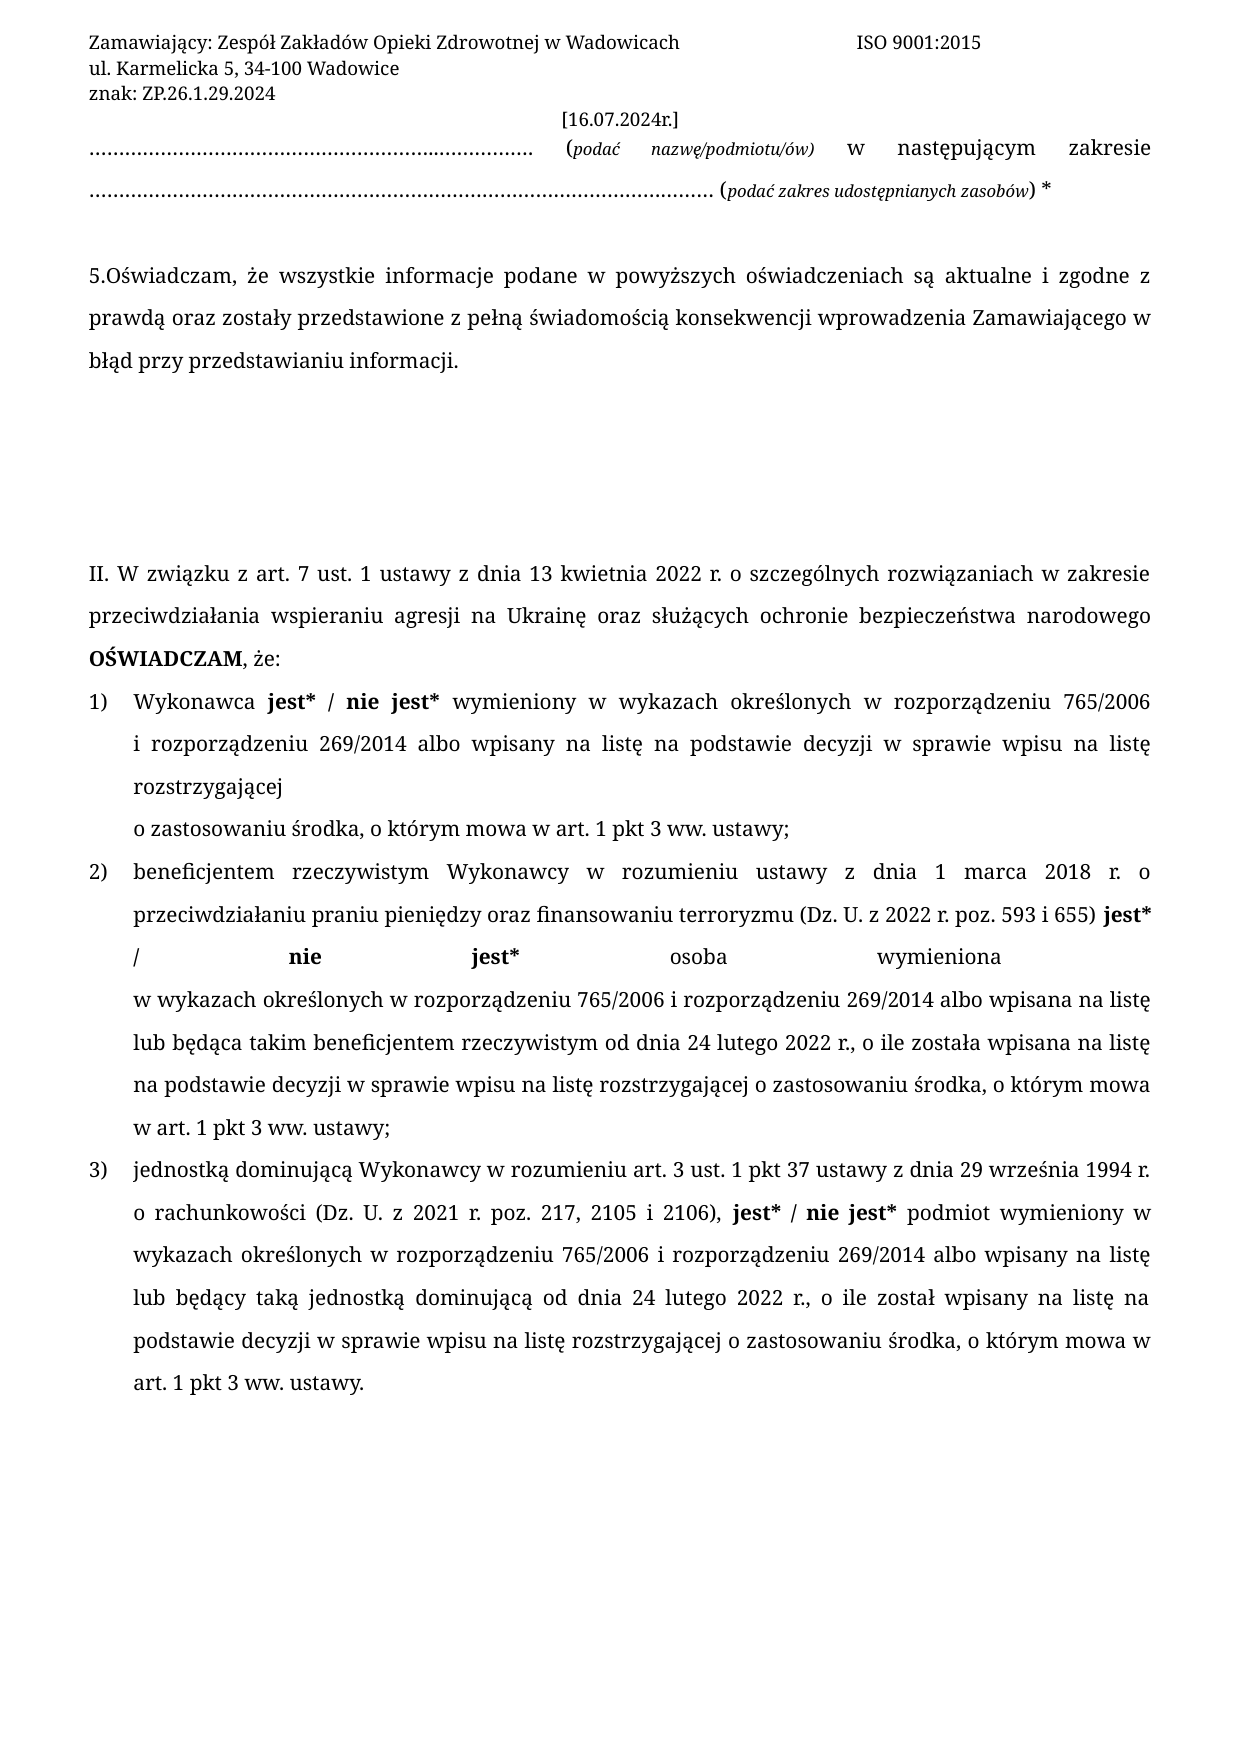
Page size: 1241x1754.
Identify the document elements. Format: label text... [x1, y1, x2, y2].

text II. W związku z art. 7 ust. 1 ustawy z dnia 13 kwietnia 2022 r. o szczególnych rozwiązaniach w zakresie przeciwdziałania wspieraniu agresji na Ukrainę oraz służących ochronie bezpieczeństwa narodowego OŚWIADCZAM, że: [89, 559, 1152, 673]
text 1) Wykonawca jest* / nie jest* wymieniony w wykazach określonych w rozporządzeniu 765/2006 i rozporządzeniu 269/2014 albo wpisany na listę na podstawie decyzji w sprawie wpisu na listę rozstrzygającej o zastosowaniu środka, o którym mowa w art. 1 pkt 3 ww. ustawy; [89, 687, 1152, 843]
text 3) jednostką dominującą Wykonawcy w rozumieniu art. 3 ust. 1 pkt 37 ustawy z dnia 29 września 1994 r. o rachunkowości (Dz. U. z 2021 r. poz. 217, 2105 i 2106), jest* / nie jest* podmiot wymieniony w wykazach określonych w rozporządzeniu 765/2006 i rozporządzeniu 269/2014 albo wpisany na listę lub będący taką jednostką dominującą od dnia 24 lutego 2022 r., o ile został wpisany na listę na podstawie decyzji w sprawie wpisu na listę rozstrzygającej o zastosowaniu środka, o którym mowa w art. 1 pkt 3 ww. ustawy. [89, 1155, 1152, 1397]
text 2) beneficjentem rzeczywistym Wykonawcy w rozumieniu ustawy z dnia 1 marca 2018 r. o przeciwdziałaniu praniu pieniędzy oraz finansowaniu terroryzmu (Dz. U. z 2022 r. poz. 593 i 655) jest* / nie jest* osoba wymieniona w wykazach określonych w rozporządzeniu 765/2006 i rozporządzeniu 269/2014 albo wpisana na listę lub będąca takim beneficjentem rzeczywistym od dnia 24 lutego 2022 r., o ile została wpisana na listę na podstawie decyzji w sprawie wpisu na listę rozstrzygającej o zastosowaniu środka, o którym mowa w art. 1 pkt 3 ww. ustawy; [89, 857, 1152, 1141]
list 5.Oświadczam, że wszystkie informacje podane w powyższych oświadczeniach są aktualne i zgodne z prawdą oraz zostały przedstawione z pełną świadomością konsekwencji wprowadzenia Zamawiającego w błąd przy przedstawianiu informacji. [89, 261, 1152, 374]
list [89, 133, 1152, 204]
